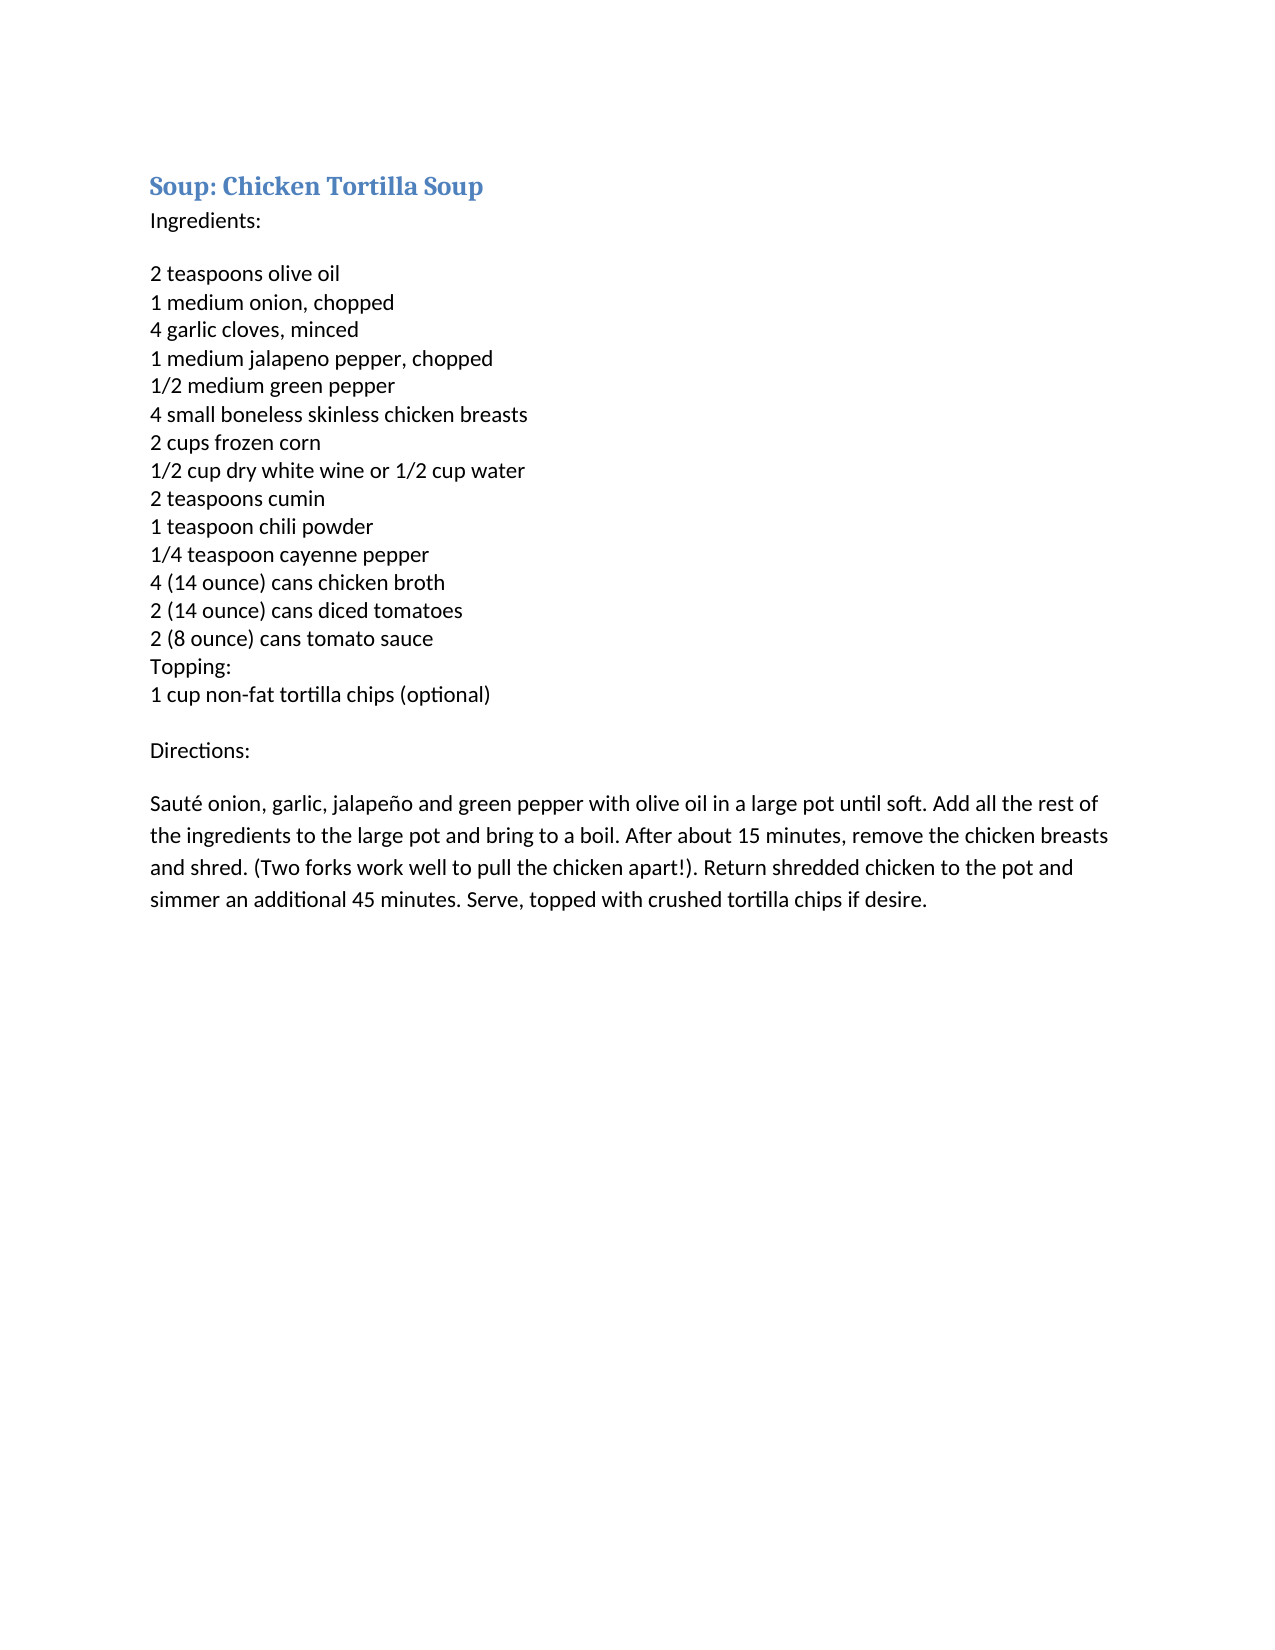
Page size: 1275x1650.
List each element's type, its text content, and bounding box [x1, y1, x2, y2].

text 1 medium jalapeno pepper, chopped [150, 344, 1125, 372]
text Directions: [150, 736, 1125, 764]
text 1 medium onion, chopped [150, 288, 1125, 316]
text 2 (14 ounce) cans diced tomatoes [150, 596, 1125, 624]
text 4 garlic cloves, minced [150, 316, 1125, 344]
text 1/2 medium green pepper [150, 372, 1125, 400]
text 2 teaspoons cumin [150, 484, 1125, 512]
text 2 teaspoons olive oil [150, 259, 1125, 288]
text 1 teaspoon chili powder [150, 512, 1125, 540]
text Ingredients: [150, 207, 1125, 234]
text 4 small boneless skinless chicken breasts [150, 400, 1125, 428]
subtitle Soup: Chicken Tortilla Soup [150, 171, 1125, 202]
text 1/2 cup dry white wine or 1/2 cup water [150, 456, 1125, 484]
text Topping: [150, 652, 1125, 680]
text 2 (8 ounce) cans tomato sauce [150, 624, 1125, 652]
text 1 cup non-fat tortilla chips (optional) [150, 680, 1125, 708]
text 4 (14 ounce) cans chicken broth [150, 568, 1125, 596]
text Sauté onion, garlic, jalapeño and green pepper with olive oil in a large pot until soft. Add all the rest of the ingredients to the large pot and bring to a boil. After about 15 minutes, remove the chicken breasts and shred. (Two forks work well to pull the chicken apart!). Return shredded chicken to the pot and simmer an additional 45 minutes. Serve, topped with crushed tortilla chips if desire. [150, 789, 1125, 913]
text 2 cups frozen corn [150, 428, 1125, 456]
text 1/4 teaspoon cayenne pepper [150, 540, 1125, 568]
